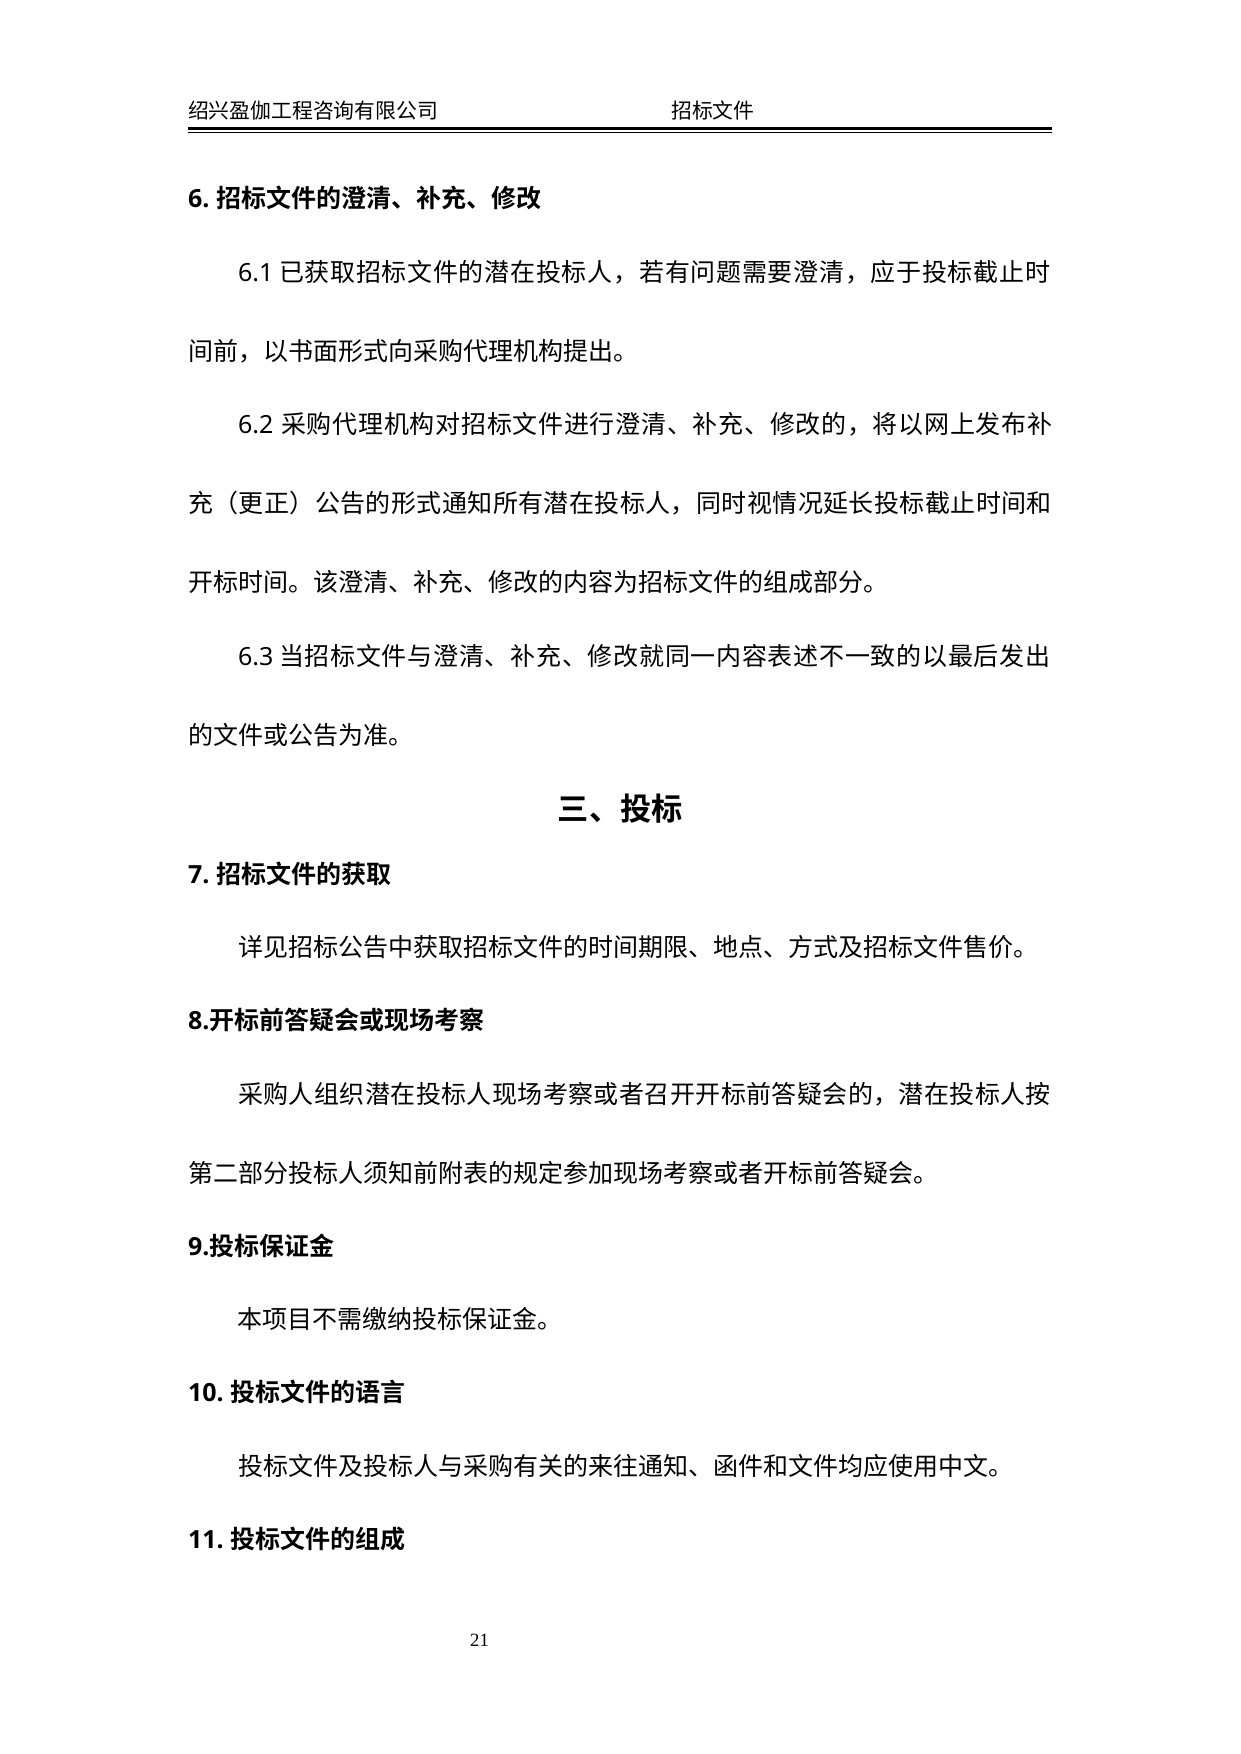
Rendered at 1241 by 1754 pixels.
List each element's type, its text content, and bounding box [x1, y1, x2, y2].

text 6.1已获取招标文件的潜在投标人，若有问题需要澄清，应于投标截止时间前，以书面形式向采购代理机构提出。 [188, 237, 1052, 382]
text 采购人组织潜在投标人现场考察或者召开开标前答疑会的，潜在投标人按第二部分投标人须知前附表的规定参加现场考察或者开标前答疑会。 [188, 1059, 1052, 1204]
text 三、投标 [188, 773, 1052, 839]
text 11. 投标文件的组成 [188, 1504, 1052, 1571]
text 本项目不需缴纳投标保证金。 [188, 1285, 1052, 1351]
text 详见招标公告中获取招标文件的时间期限、地点、方式及招标文件售价。 [188, 913, 1052, 979]
text 6.3当招标文件与澄清、补充、修改就同一内容表述不一致的以最后发出的文件或公告为准。 [188, 621, 1052, 766]
text 投标文件及投标人与采购有关的来往通知、函件和文件均应使用中文。 [188, 1431, 1052, 1497]
text 6.2 采购代理机构对招标文件进行澄清、补充、修改的，将以网上发布补充（更正）公告的形式通知所有潜在投标人，同时视情况延长投标截止时间和开标时间。该澄清、补充、修改的内容为招标文件的组成部分。 [188, 389, 1052, 614]
text 9.投标保证金 [188, 1212, 1052, 1278]
text 10. 投标文件的语言 [188, 1358, 1052, 1424]
text 8.开标前答疑会或现场考察 [188, 986, 1052, 1052]
text 6. 招标文件的澄清、补充、修改 [188, 164, 1052, 230]
text 7. 招标文件的获取 [188, 839, 1052, 906]
